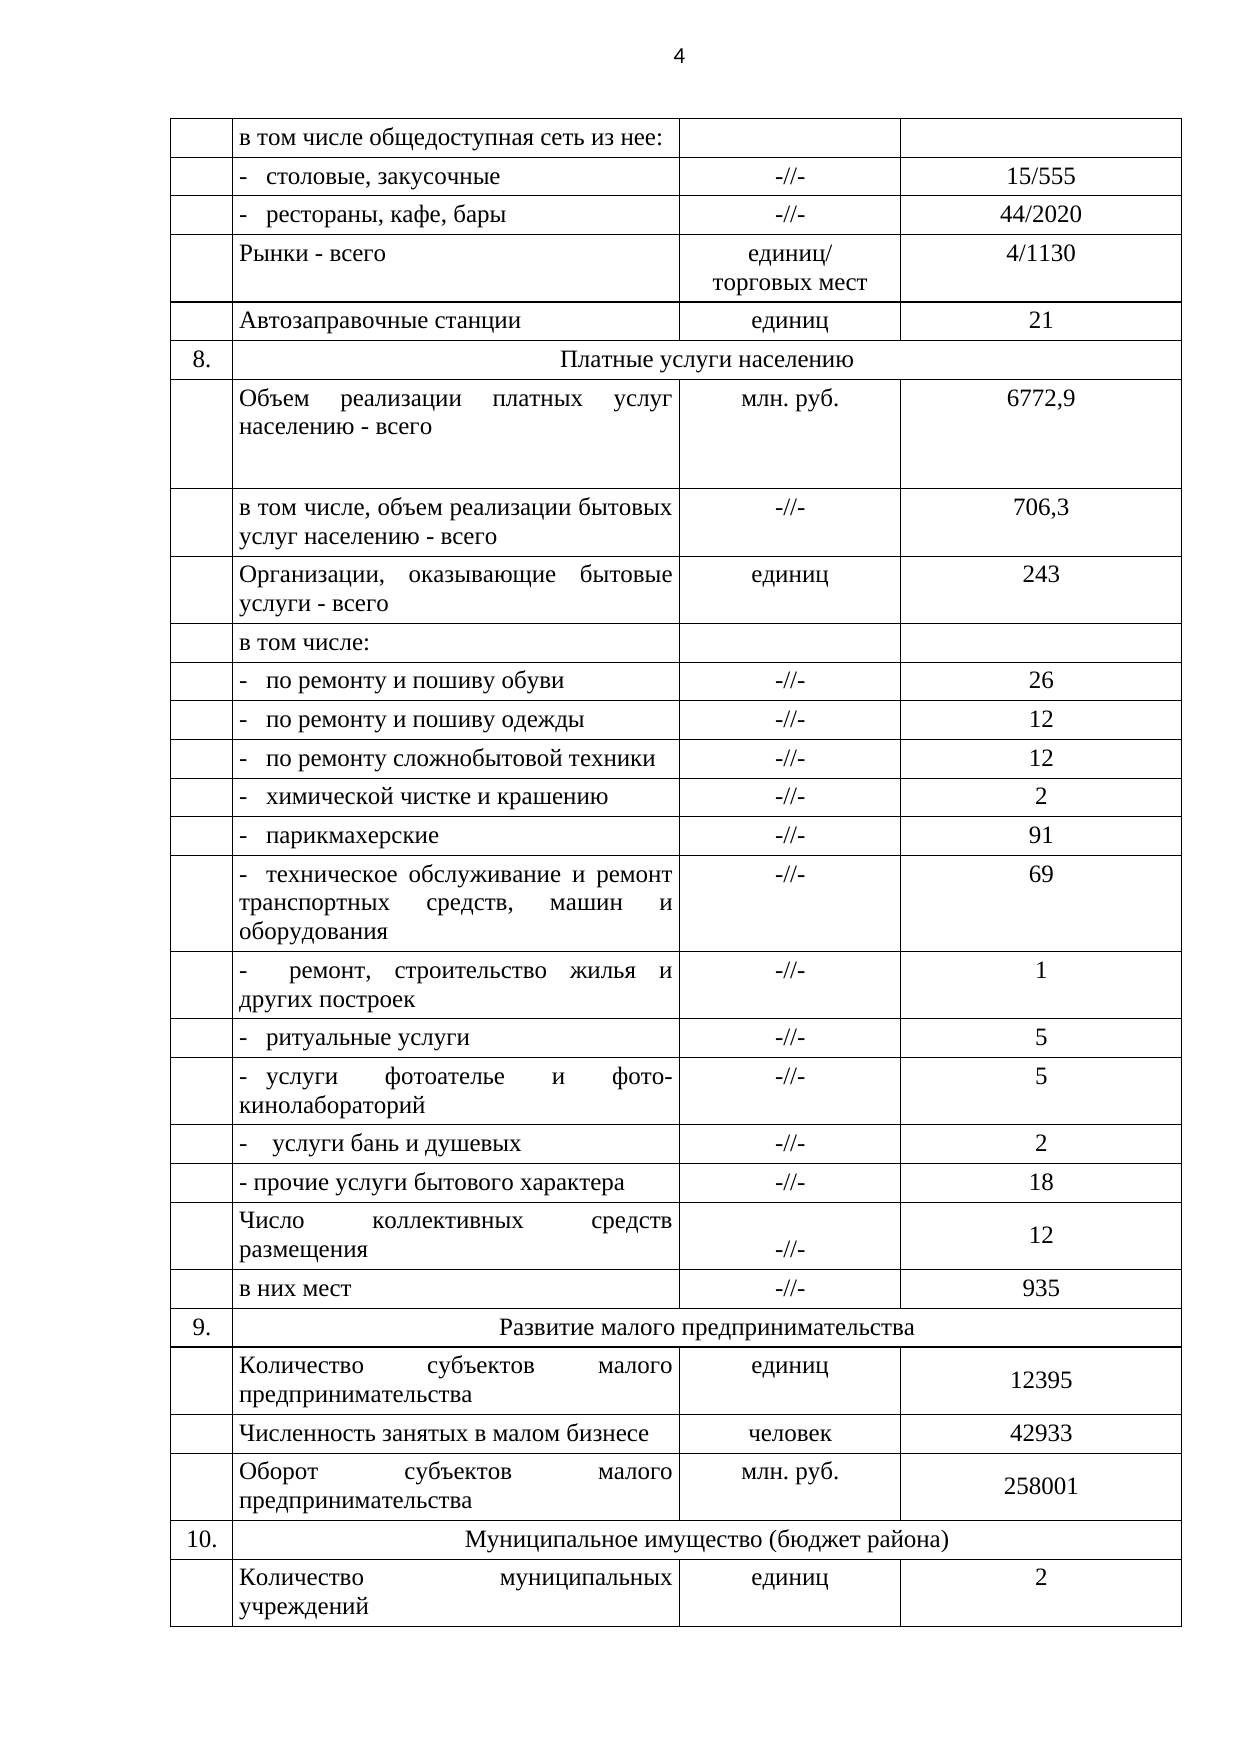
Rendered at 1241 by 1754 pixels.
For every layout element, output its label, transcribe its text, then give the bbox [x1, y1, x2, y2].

table_cell -//- [680, 856, 900, 951]
table_cell 706,3 [901, 489, 1181, 556]
table_cell [171, 557, 232, 623]
table_cell 10. [171, 1521, 232, 1558]
table_cell 6772,9 [901, 380, 1181, 488]
table_cell - парикмахерские [233, 817, 679, 855]
table_cell [171, 1019, 232, 1057]
table_cell Платные услуги населению [233, 341, 1181, 379]
table_cell -//- [680, 1270, 900, 1308]
table_cell 2 [901, 1125, 1181, 1163]
table_cell 1 [901, 952, 1181, 1018]
table_cell [171, 624, 232, 662]
table_cell 26 [901, 663, 1181, 700]
table_cell 935 [901, 1270, 1181, 1308]
table_cell 243 [901, 557, 1181, 623]
table_cell Объем реализации платных услуг населению - всего [233, 380, 679, 488]
table_cell [171, 1125, 232, 1163]
table_cell -//- [680, 1019, 900, 1057]
table_cell 15/555 [901, 158, 1181, 195]
table_cell единиц/ торговых мест [680, 235, 900, 301]
table_cell в том числе, объем реализации бытовых услуг населению - всего [233, 489, 679, 556]
table_cell -//- [680, 663, 900, 700]
table_cell 18 [901, 1164, 1181, 1202]
table_cell 8. [171, 341, 232, 379]
table_cell [171, 119, 232, 157]
table_cell [171, 1348, 232, 1414]
table_cell 2 [901, 779, 1181, 816]
table_cell -//- [680, 701, 900, 739]
table_cell 258001 [901, 1454, 1181, 1520]
table_cell 21 [901, 303, 1181, 340]
table_cell Развитие малого предпринимательства [233, 1309, 1181, 1346]
table_cell [901, 624, 1181, 662]
table_cell [171, 1164, 232, 1202]
table_cell -//- [680, 952, 900, 1018]
table_cell -//- [680, 489, 900, 556]
table_cell [901, 119, 1181, 157]
table_cell [171, 158, 232, 195]
table_cell [171, 740, 232, 777]
table_cell единиц [680, 303, 900, 340]
table_cell 12 [901, 1203, 1181, 1269]
table_cell 12395 [901, 1348, 1181, 1414]
table_cell [171, 779, 232, 816]
table_cell [171, 701, 232, 739]
table_cell - прочие услуги бытового характера [233, 1164, 679, 1202]
table_cell [171, 380, 232, 488]
table_cell Рынки - всего [233, 235, 679, 301]
table_cell - ремонт, строительство жилья и других построек [233, 952, 679, 1018]
table_cell единиц [680, 557, 900, 623]
table_cell - услуги фотоателье и фото-кинолабораторий [233, 1058, 679, 1124]
table_cell Оборот субъектов малого предпринимательства [233, 1454, 679, 1520]
table_cell -//- [680, 1164, 900, 1202]
table_cell 4/1130 [901, 235, 1181, 301]
table_cell [171, 663, 232, 700]
table_cell - ритуальные услуги [233, 1019, 679, 1057]
table_cell [680, 119, 900, 157]
table_cell Количество субъектов малого предпринимательства [233, 1348, 679, 1414]
table_cell 42933 [901, 1415, 1181, 1452]
table_cell [171, 1415, 232, 1452]
table_cell млн. руб. [680, 380, 900, 488]
table_cell в том числе: [233, 624, 679, 662]
table_cell Численность занятых в малом бизнесе [233, 1415, 679, 1452]
table_cell 5 [901, 1058, 1181, 1124]
table_cell - по ремонту сложнобытовой техники [233, 740, 679, 777]
table_cell 9. [171, 1309, 232, 1346]
table_cell млн. руб. [680, 1454, 900, 1520]
table_cell [171, 196, 232, 234]
table_cell единиц [680, 1348, 900, 1414]
table_cell - техническое обслуживание и ремонт транспортных средств, машин и оборудования [233, 856, 679, 951]
table_cell Организации, оказывающие бытовые услуги - всего [233, 557, 679, 623]
table_cell 12 [901, 701, 1181, 739]
table_cell в них мест [233, 1270, 679, 1308]
table_cell 5 [901, 1019, 1181, 1057]
table_cell -//- [680, 158, 900, 195]
table_cell Муниципальное имущество (бюджет района) [233, 1521, 1181, 1558]
table_cell [171, 303, 232, 340]
table_cell -//- [680, 196, 900, 234]
table_cell в том числе общедоступная сеть из нее: [233, 119, 679, 157]
table_cell -//- [680, 1058, 900, 1124]
table_cell 12 [901, 740, 1181, 777]
table_cell человек [680, 1415, 900, 1452]
table_cell [171, 1454, 232, 1520]
table_cell [680, 624, 900, 662]
table_cell - услуги бань и душевых [233, 1125, 679, 1163]
table_cell [171, 952, 232, 1018]
table_cell -//- [680, 817, 900, 855]
table_cell 69 [901, 856, 1181, 951]
table_cell Количество муниципальных учреждений [233, 1560, 679, 1626]
table_cell -//- [680, 1203, 900, 1269]
table_cell Автозаправочные станции [233, 303, 679, 340]
table_cell [171, 856, 232, 951]
table_cell [171, 1203, 232, 1269]
table_cell -//- [680, 779, 900, 816]
table_cell - по ремонту и пошиву одежды [233, 701, 679, 739]
table_cell - столовые, закусочные [233, 158, 679, 195]
table_cell - по ремонту и пошиву обуви [233, 663, 679, 700]
table_cell [171, 1270, 232, 1308]
table_cell 2 [901, 1560, 1181, 1626]
table_cell -//- [680, 740, 900, 777]
table_cell [171, 817, 232, 855]
table_cell единиц [680, 1560, 900, 1626]
table_cell Число коллективных средств размещения [233, 1203, 679, 1269]
table_cell [171, 235, 232, 301]
table_cell 44/2020 [901, 196, 1181, 234]
table_cell - химической чистке и крашению [233, 779, 679, 816]
table_cell 91 [901, 817, 1181, 855]
table_cell [171, 1560, 232, 1626]
table_cell -//- [680, 1125, 900, 1163]
table_cell [171, 1058, 232, 1124]
table_cell [171, 489, 232, 556]
table_cell - рестораны, кафе, бары [233, 196, 679, 234]
